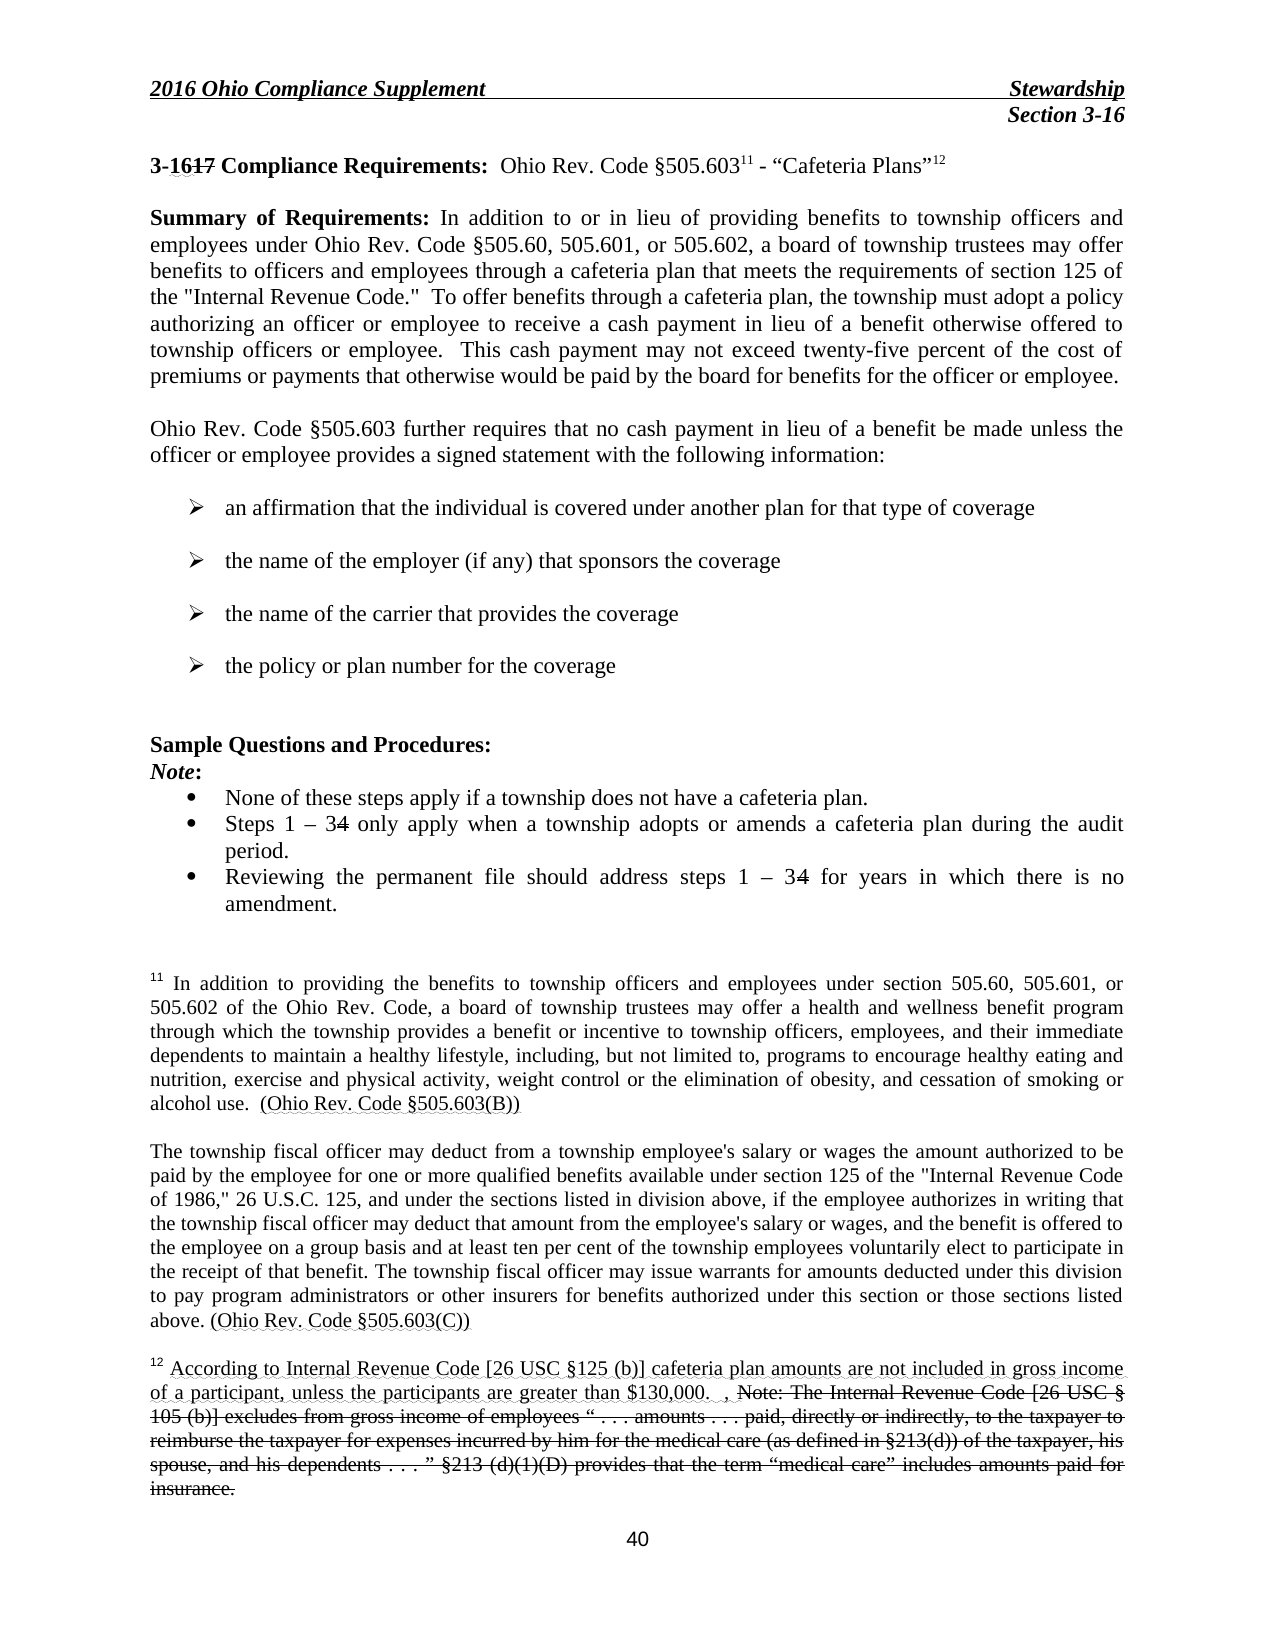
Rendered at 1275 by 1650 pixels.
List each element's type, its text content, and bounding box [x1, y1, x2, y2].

text Summary of Requirements: In addition to or in lieu of providing benefits to township officers and employees under Ohio Rev. Code §505.60, 505.601, or 505.602, a board of township trustees may offer benefits to officers and employees through a cafeteria plan that meets the requirements of section 125 of the "Internal Revenue Code." To offer benefits through a cafeteria plan, the township must adopt a policy authorizing an officer or employee to receive a cash payment in lieu of a benefit otherwise offered to township officers or employee. This cash payment may not exceed twenty-five percent of the cost of premiums or payments that otherwise would be paid by the board for benefits for the officer or employee. [150, 204, 1125, 389]
list None of these steps apply if a township does not have a cafeteria plan. [187, 784, 1125, 811]
text Ohio Rev. Code §505.603 further requires that no cash payment in lieu of a benefit be made unless the officer or employee provides a signed statement with the following information: [150, 415, 1125, 468]
list Reviewing the permanent file should address steps 1 – 34 for years in which there is no amendment. [187, 863, 1125, 916]
text 3-1617 Compliance Requirements: Ohio Rev. Code §505.603 - “Cafeteria Plans” [150, 152, 1125, 178]
list the policy or plan number for the coverage [187, 652, 1125, 679]
list the name of the employer (if any) that sponsors the coverage [187, 547, 1125, 573]
text Sample Questions and Procedures: [150, 731, 1125, 758]
text Note: [150, 758, 1125, 784]
list the name of the carrier that provides the coverage [187, 600, 1125, 626]
list Steps 1 – 34 only apply when a township adopts or amends a cafeteria plan during the audit period. [187, 811, 1125, 863]
list an affirmation that the individual is covered under another plan for that type of coverage [187, 494, 1125, 521]
